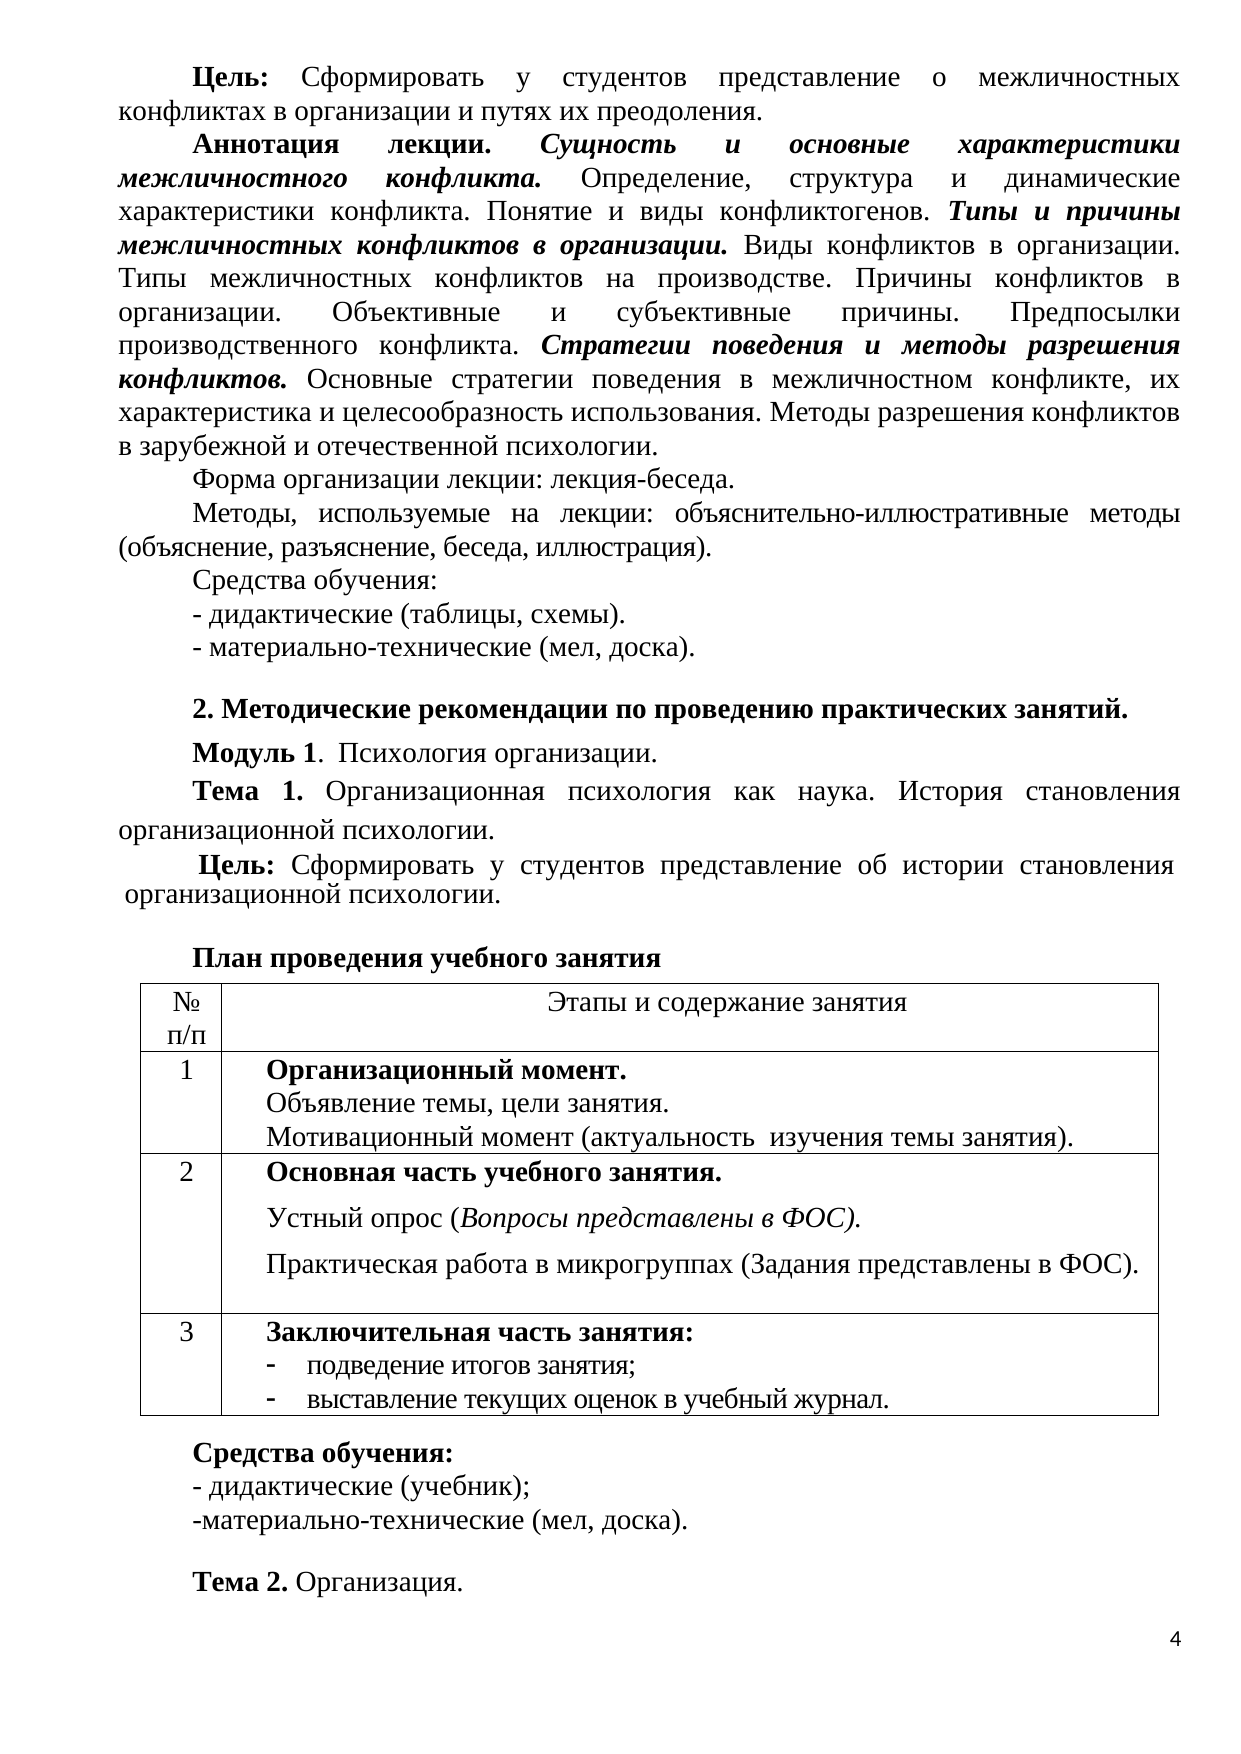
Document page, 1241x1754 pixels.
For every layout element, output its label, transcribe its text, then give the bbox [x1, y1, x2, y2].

table_cell 3 [141, 1314, 221, 1415]
text - дидактические (таблицы, схемы). [118, 596, 1181, 629]
text - дидактические (учебник); [118, 1468, 1181, 1502]
text Средства обучения: [118, 562, 1181, 596]
text 2. Методические рекомендации по проведению практических занятий. [118, 692, 1181, 725]
table_cell Заключительная часть занятия: подведение итогов занятия; выставление текущих оценок в учебный журнал. [222, 1314, 1158, 1415]
table_cell 2 [141, 1154, 221, 1313]
text План проведения учебного занятия [118, 940, 1181, 973]
text Тема 1. Организационная психология как наука. История становления организационной психологии. [118, 773, 1181, 845]
text Цель: Сформировать у студентов представление о межличностных конфликтах в организации и путях их преодоления. [118, 59, 1181, 126]
text Форма организации лекции: лекция-беседа. [118, 462, 1181, 495]
table_cell Основная часть учебного занятия. Устный опрос (Вопросы представлены в ФОС). Практическая работа в микрогруппах (Задания представлены в ФОС). [222, 1154, 1158, 1313]
text -материально-технические (мел, доска). [118, 1502, 1181, 1536]
table_header № п/п [141, 984, 221, 1051]
text - материально-технические (мел, доска). [118, 629, 1181, 663]
text Средства обучения: [118, 1435, 1181, 1468]
table_cell Организационный момент. Объявление темы, цели занятия. Мотивационный момент (актуальность изучения темы занятия). [222, 1052, 1158, 1153]
table_cell 1 [141, 1052, 221, 1153]
text Аннотация лекции. Сущность и основные характеристики межличностного конфликта. Определение, структура и динамические характеристики конфликта. Понятие и виды конфликтогенов. Типы и причины межличностных конфликтов в организации. Виды конфликтов в организации. Типы межличностных конфликтов на производстве. Причины конфликтов в организации. Объективные и субъективные причины. Предпосылки производственного конфликта. Стратегии поведения и методы разрешения конфликтов. Основные стратегии поведения в межличностном конфликте, их характеристика и целесообразность использования. Методы разрешения конфликтов в зарубежной и отечественной психологии. [118, 126, 1181, 462]
text Модуль 1. Психология организации. [118, 735, 1181, 768]
text Цель: Сформировать у студентов представление об истории становления организационной психологии. [124, 850, 1175, 910]
text Тема 2. Организация. [118, 1564, 1181, 1598]
text Методы, используемые на лекции: объяснительно-иллюстративные методы (объяснение, разъяснение, беседа, иллюстрация). [118, 495, 1181, 562]
table_header Этапы и содержание занятия [222, 984, 1158, 1051]
